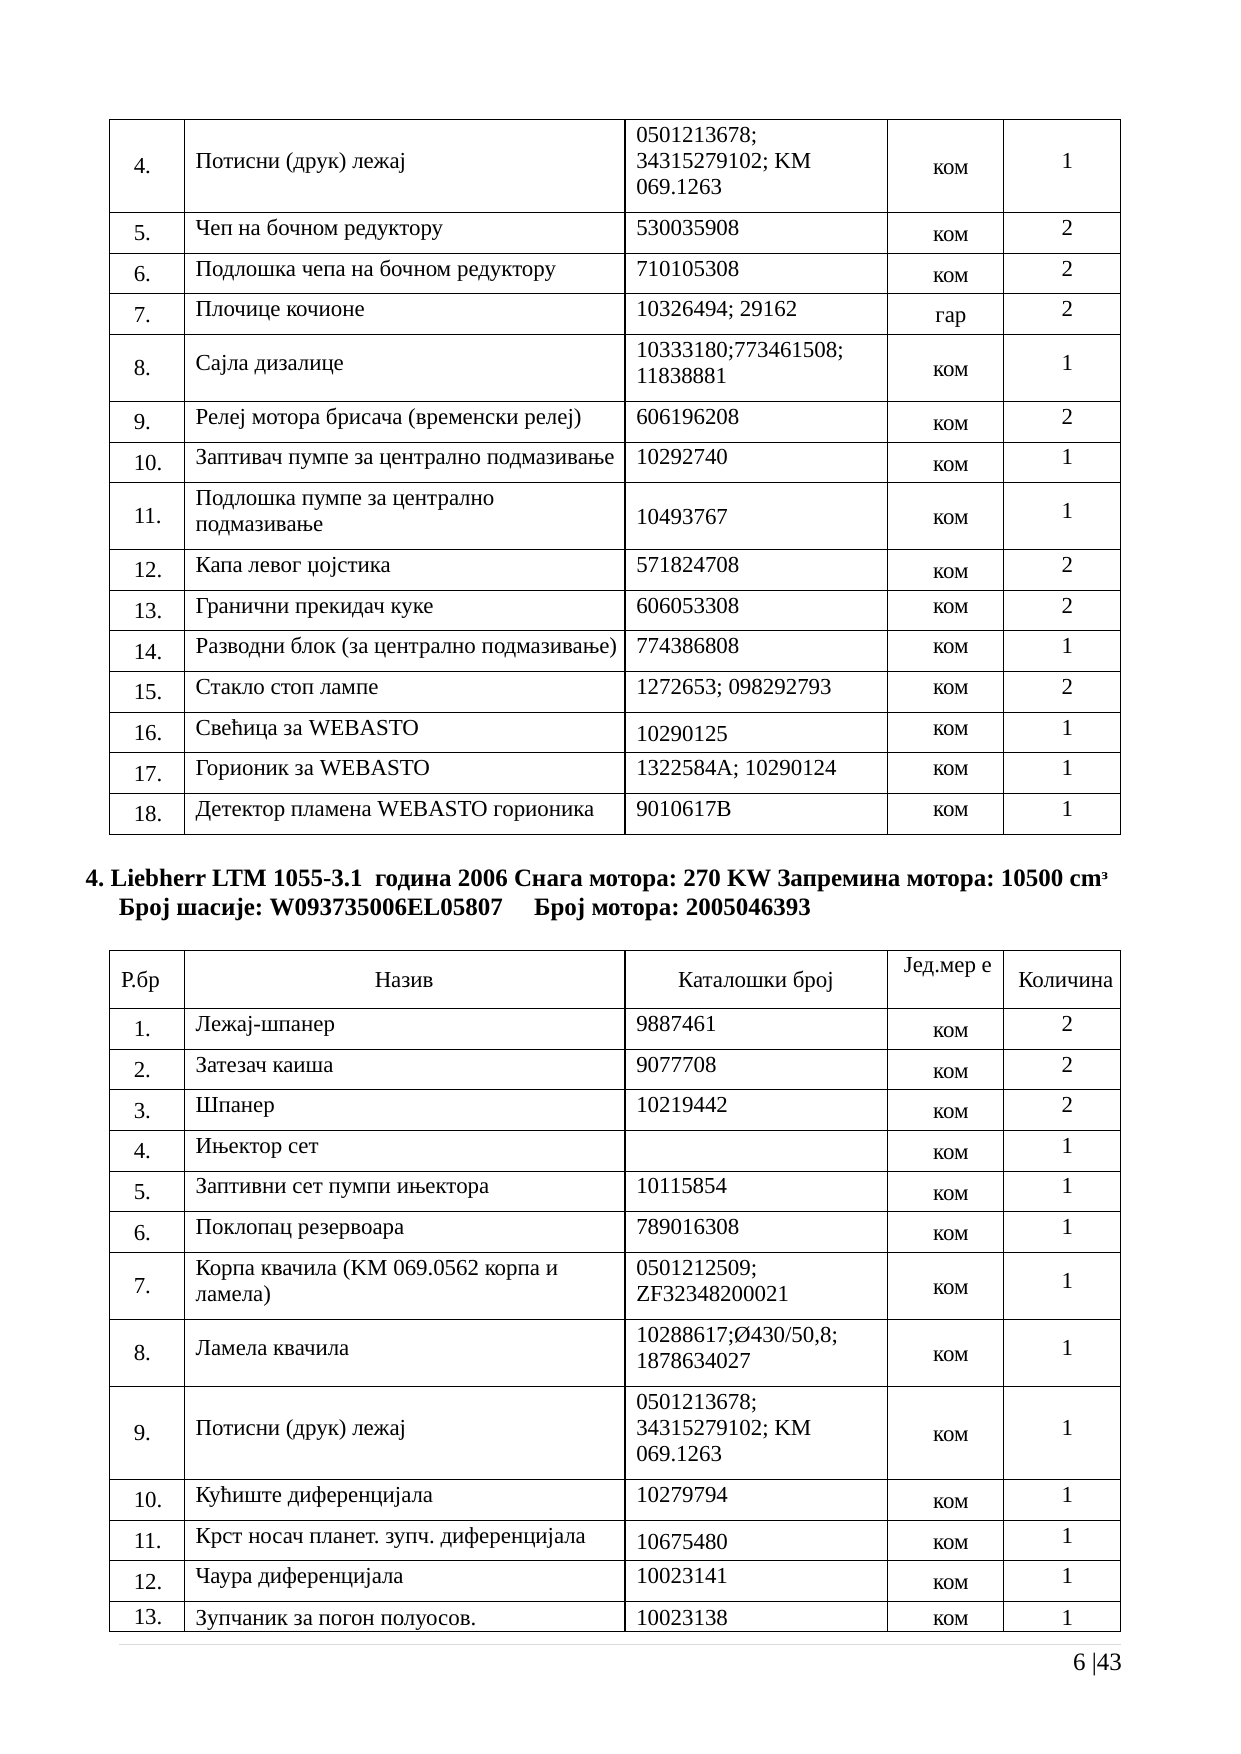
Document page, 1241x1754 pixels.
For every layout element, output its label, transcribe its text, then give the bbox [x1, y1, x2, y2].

table_cell 10493767 [626, 483, 887, 549]
table_cell Плочице кочионе [185, 294, 624, 334]
table_cell 0501213678; 34315279102; KM 069.1263 [626, 120, 887, 212]
table_cell 2 [1004, 1050, 1120, 1089]
table_cell Свећица за WEBASTO [185, 713, 624, 752]
table_cell Релеј мотора брисача (временски релеј) [185, 402, 624, 442]
table_cell ком [888, 591, 1003, 630]
table_cell 10288617;Ø430/50,8; 1878634027 [626, 1320, 887, 1386]
table_cell 1 [1004, 713, 1120, 752]
table_cell ком [888, 1521, 1003, 1560]
table_cell Ламела квачила [185, 1320, 624, 1386]
table_cell [110, 1212, 184, 1252]
table_cell Затезач каиша [185, 1050, 624, 1089]
table_cell 10023138 [626, 1602, 887, 1631]
table_cell 774386808 [626, 631, 887, 671]
table_cell [110, 1131, 184, 1171]
table_cell [110, 1090, 184, 1130]
table_cell 0501213678; 34315279102; KM 069.1263 [626, 1387, 887, 1479]
table_cell ком [888, 672, 1003, 712]
table_cell 9077708 [626, 1050, 887, 1089]
table_cell ком [888, 483, 1003, 549]
table_cell ком [888, 1212, 1003, 1252]
table_cell Капа левог џојстика [185, 550, 624, 590]
table_cell гар [888, 294, 1003, 334]
table_cell 1 [1004, 753, 1120, 793]
table_cell 10675480 [626, 1521, 887, 1560]
table_cell [110, 753, 184, 793]
table_cell ком [888, 120, 1003, 212]
table_cell 10023141 [626, 1561, 887, 1601]
subtitle 4. Liebherr LTM 1055-3.1 година 2006 Снага мотора: 270 KW Запремина мотора: 10500 cmᵌ [28, 863, 1121, 892]
table_cell Ињектор сет [185, 1131, 624, 1171]
table_cell [110, 294, 184, 334]
table_cell 10292740 [626, 443, 887, 482]
table_cell ком [888, 1602, 1003, 1631]
table_cell 2 [1004, 591, 1120, 630]
table_header Назив [185, 951, 624, 1008]
table_cell Сајла дизалице [185, 335, 624, 401]
table_cell Заптивач пумпе за централно подмазивање [185, 443, 624, 482]
table_cell ком [888, 753, 1003, 793]
table_cell Гранични прекидач куке [185, 591, 624, 630]
table_cell Потисни (друк) лежај [185, 1387, 624, 1479]
table_cell [110, 713, 184, 752]
table_cell ком [888, 794, 1003, 833]
table_cell Чаура диференцијала [185, 1561, 624, 1601]
table_cell 606053308 [626, 591, 887, 630]
table_cell 2 [1004, 213, 1120, 253]
table_cell 9010617B [626, 794, 887, 833]
table_cell ком [888, 1172, 1003, 1211]
table_cell 2 [1004, 294, 1120, 334]
table_header Јед.мер е [888, 951, 1003, 1008]
table_cell 2 [1004, 1090, 1120, 1130]
table_cell [110, 120, 184, 212]
table_cell [110, 1050, 184, 1089]
table_cell 2 [1004, 1009, 1120, 1049]
table_cell 2 [1004, 672, 1120, 712]
table_cell ком [888, 1253, 1003, 1319]
table_cell 789016308 [626, 1212, 887, 1252]
table_cell Крст носач планет. зупч. диференцијала [185, 1521, 624, 1560]
table_cell 1 [1004, 631, 1120, 671]
table_cell 1 [1004, 1131, 1120, 1171]
table_cell Кућиште диференцијала [185, 1480, 624, 1520]
table_cell 0501212509; ZF32348200021 [626, 1253, 887, 1319]
table_cell 1 [1004, 1521, 1120, 1560]
table_cell ком [888, 1131, 1003, 1171]
table_cell 1272653; 098292793 [626, 672, 887, 712]
table_cell 1 [1004, 335, 1120, 401]
table_cell ком [888, 402, 1003, 442]
table_cell 1 [1004, 1320, 1120, 1386]
table_cell 1 [1004, 443, 1120, 482]
table_cell ком [888, 1387, 1003, 1479]
table_cell [626, 1131, 887, 1171]
table_cell ком [888, 335, 1003, 401]
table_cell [185, 1602, 624, 1631]
table_cell Чеп на бочном редуктору [185, 213, 624, 253]
table_cell [110, 631, 184, 671]
table_cell [110, 1172, 184, 1211]
table_cell 10279794 [626, 1480, 887, 1520]
table_cell Потисни (друк) лежај [185, 120, 624, 212]
table_cell [110, 550, 184, 590]
table_cell ком [888, 631, 1003, 671]
table_cell 1 [1004, 1253, 1120, 1319]
table_cell 2 [1004, 402, 1120, 442]
table_cell 1 [1004, 483, 1120, 549]
table_header Каталошки број [626, 951, 887, 1008]
table_cell Поклопац резервоара [185, 1212, 624, 1252]
table_cell [110, 1387, 184, 1479]
table_cell ком [888, 1561, 1003, 1601]
table_cell ком [888, 1090, 1003, 1130]
table_cell 571824708 [626, 550, 887, 590]
table_cell ком [888, 1009, 1003, 1049]
table_cell [110, 794, 184, 833]
table_cell 1 [1004, 1480, 1120, 1520]
table_cell Заптивни сет пумпи ињектора [185, 1172, 624, 1211]
table_cell Стакло стоп лампе [185, 672, 624, 712]
table_cell 10326494; 29162 [626, 294, 887, 334]
table_cell [110, 1320, 184, 1386]
table_cell 1 [1004, 120, 1120, 212]
table_cell ком [888, 1480, 1003, 1520]
table_header Р.бр [110, 951, 184, 1008]
table_cell Разводни блок (за централно подмазивање) [185, 631, 624, 671]
table_cell Детектор пламена WEBASTO горионика [185, 794, 624, 833]
table_cell [110, 672, 184, 712]
table_cell [110, 1521, 184, 1560]
table_cell 1 [1004, 794, 1120, 833]
table_cell Подлошка пумпе за централно подмазивање [185, 483, 624, 549]
table_cell 2 [1004, 550, 1120, 590]
table_cell Горионик за WEBASTO [185, 753, 624, 793]
table_cell ком [888, 1050, 1003, 1089]
table_cell [110, 335, 184, 401]
table_cell [110, 213, 184, 253]
table_cell Шпанер [185, 1090, 624, 1130]
table_cell 10219442 [626, 1090, 887, 1130]
table_cell 710105308 [626, 254, 887, 293]
table_cell [110, 1602, 184, 1631]
table_cell 530035908 [626, 213, 887, 253]
table_cell ком [888, 713, 1003, 752]
table_cell 1 [1004, 1212, 1120, 1252]
table_cell [110, 443, 184, 482]
table_cell 1 [1004, 1387, 1120, 1479]
table_cell [110, 1561, 184, 1601]
table_cell [110, 1480, 184, 1520]
table_cell [110, 402, 184, 442]
table_cell [110, 1253, 184, 1319]
table_cell [110, 483, 184, 549]
table_cell Подлошка чепа на бочном редуктору [185, 254, 624, 293]
table_cell ком [888, 254, 1003, 293]
table_cell [110, 1009, 184, 1049]
table_cell 1 [1004, 1172, 1120, 1211]
table_cell ком [888, 213, 1003, 253]
table_cell 1322584A; 10290124 [626, 753, 887, 793]
table_cell ком [888, 1320, 1003, 1386]
table_cell [110, 591, 184, 630]
table_cell ком [888, 550, 1003, 590]
table_cell 10290125 [626, 713, 887, 752]
table_cell 9887461 [626, 1009, 887, 1049]
table_cell 10115854 [626, 1172, 887, 1211]
table_cell Лежај-шпанер [185, 1009, 624, 1049]
table_cell Корпа квачила (KM 069.0562 корпа и ламела) [185, 1253, 624, 1319]
table_cell 1 [1004, 1602, 1120, 1631]
text Број шасије: W093735006EL05807 Број мотора: 2005046393 [119, 892, 1121, 921]
table_cell ком [888, 443, 1003, 482]
table_cell 2 [1004, 254, 1120, 293]
table_cell [110, 254, 184, 293]
table_header Количина [1004, 951, 1120, 1008]
table_cell 606196208 [626, 402, 887, 442]
table_cell 10333180;773461508; 11838881 [626, 335, 887, 401]
table_cell 1 [1004, 1561, 1120, 1601]
